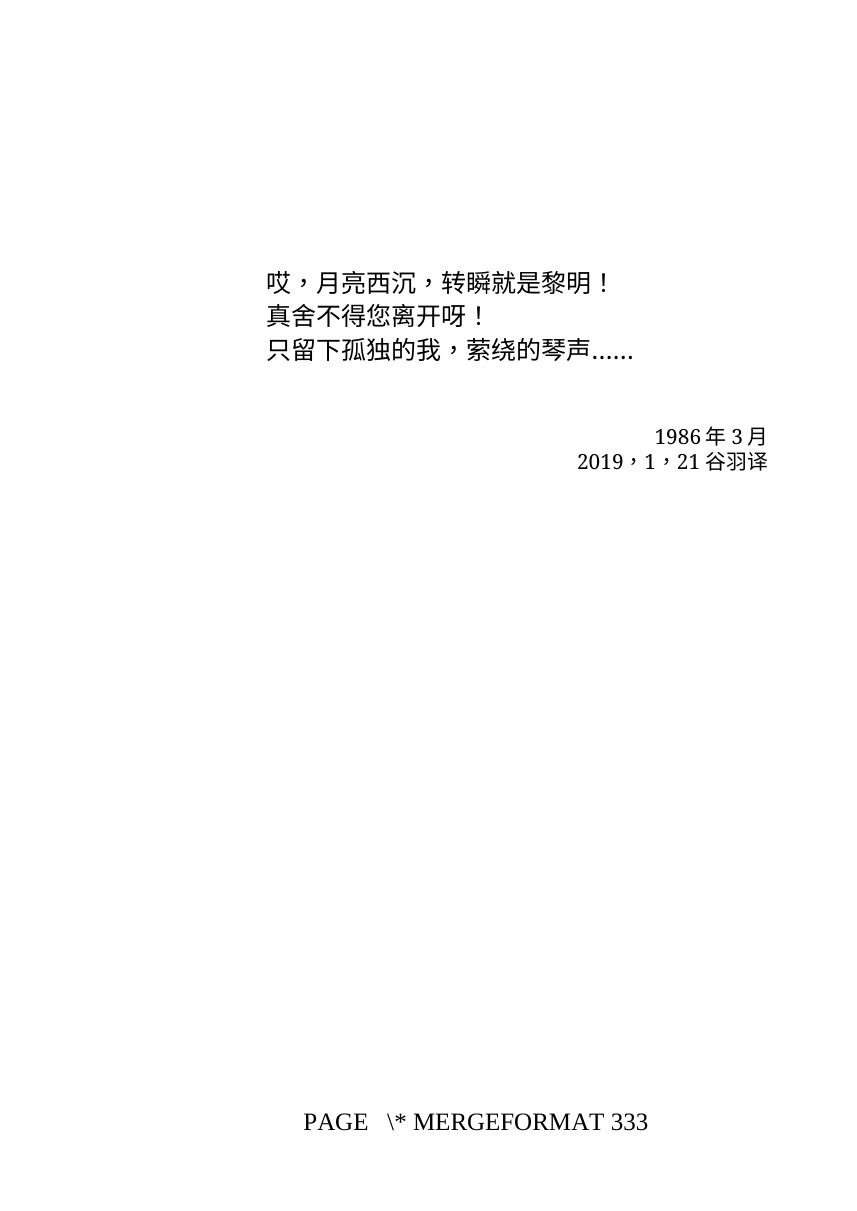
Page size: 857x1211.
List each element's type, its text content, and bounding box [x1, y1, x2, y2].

text 哎，月亮西沉，转瞬就是黎明！ [266, 266, 768, 299]
text 只留下孤独的我，萦绕的琴声…… [266, 332, 768, 366]
text 真舍不得您离开呀！ [266, 299, 768, 332]
text 1986年 3月 [177, 424, 768, 449]
text 2019，1，21 谷羽译 [177, 449, 768, 474]
